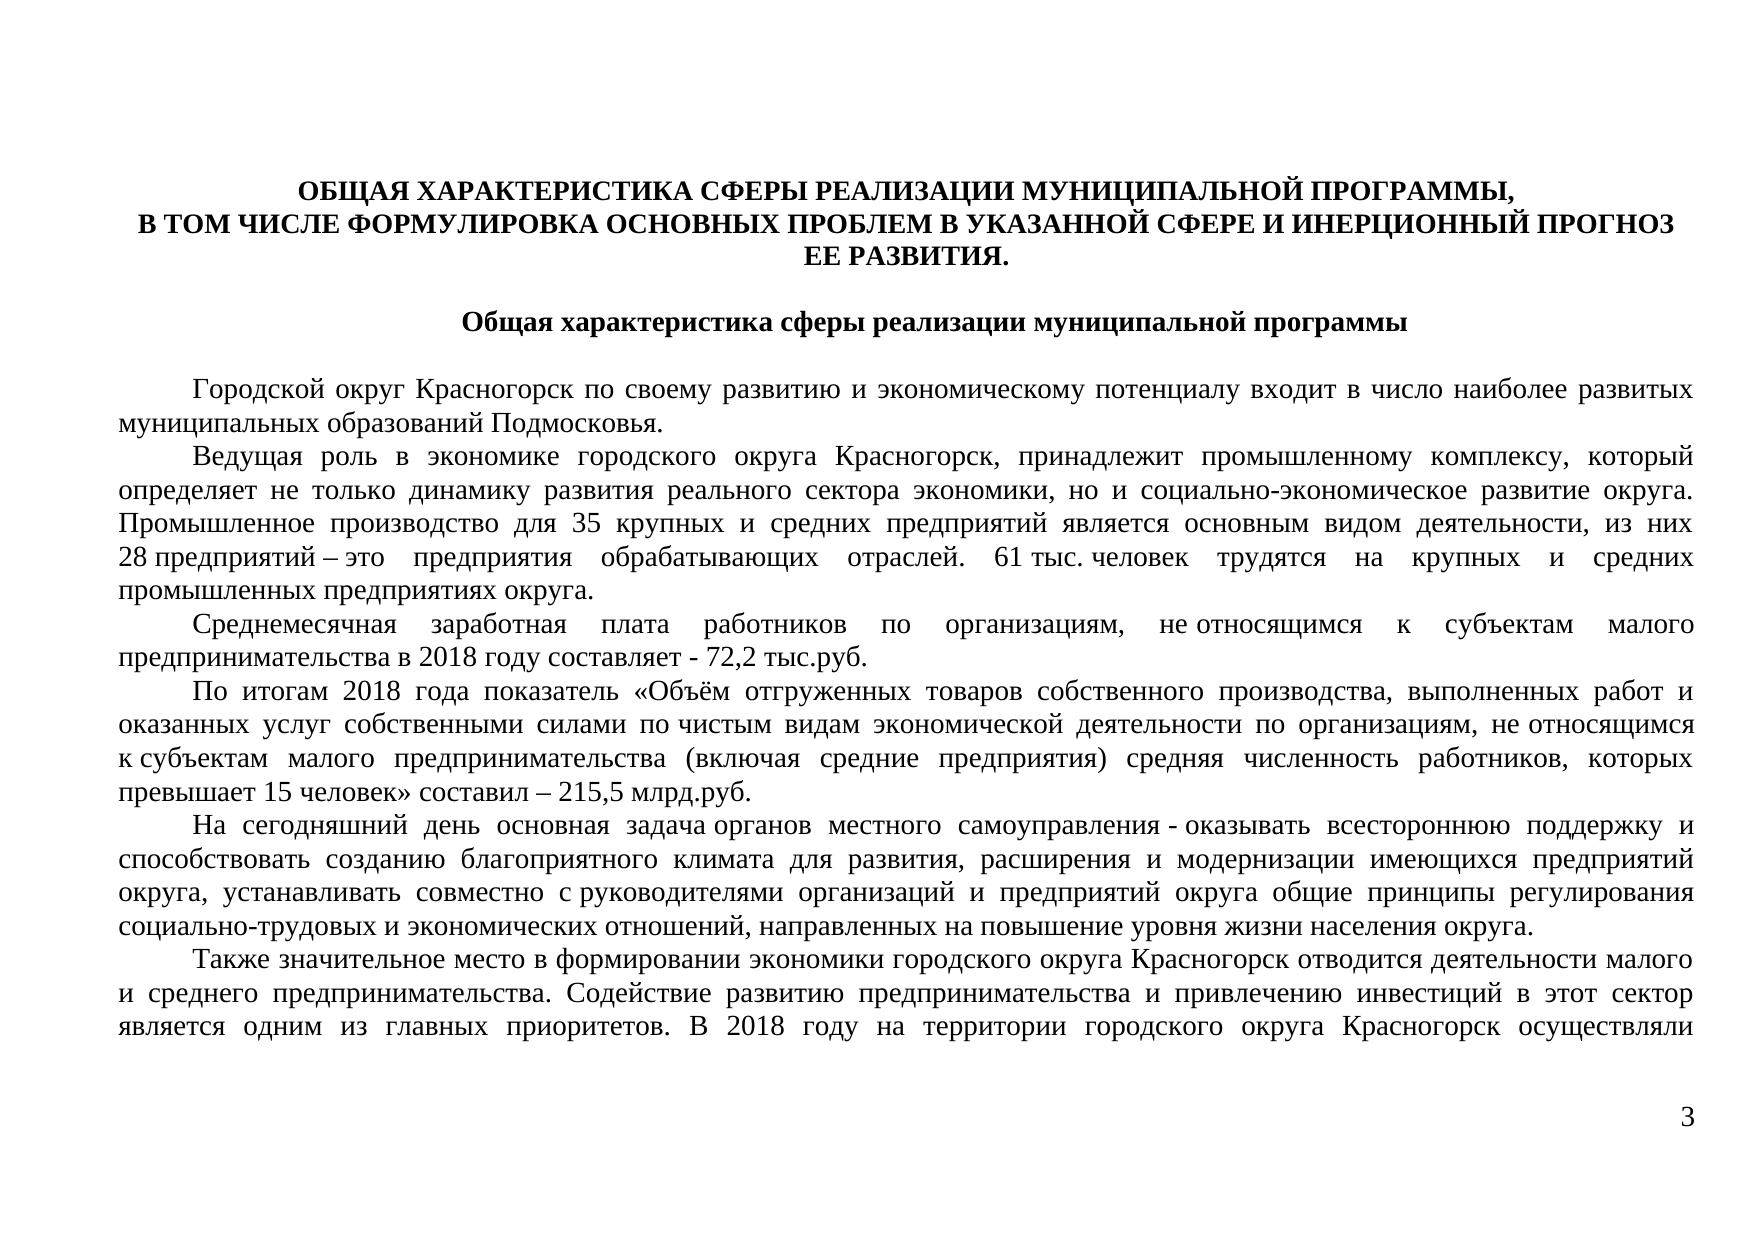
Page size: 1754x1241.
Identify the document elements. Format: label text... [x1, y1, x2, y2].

text Ведущая роль в экономике городского округа Красногорск, принадлежит промышленному комплексу, который определяет не только динамику развития реального сектора экономики, но и социально-экономическое развитие округа. Промышленное производство для 35 крупных и средних предприятий является основным видом деятельности, из них 28 предприятий – это предприятия обрабатывающих отраслей. 61 тыс. человек трудятся на крупных и средних промышленных предприятиях округа. [118, 438, 1695, 606]
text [118, 941, 1695, 1042]
text По итогам 2018 года показатель «Объём отгруженных товаров собственного производства, выполненных работ и оказанных услуг собственными силами по чистым видам экономической деятельности по организациям, не относящимся к субъектам малого предпринимательства (включая средние предприятия) средняя численность работников, которых превышает 15 человек» составил – 215,5 млрд.руб. [118, 673, 1695, 807]
subtitle в том числе формулировка основных проблем в указанной сфере и ИНЕРЦИОННЫЙ ПРОГНОЗ ЕЕ РАЗВИТИЯ. [118, 207, 1695, 272]
subtitle Общая характеристика сферы реализации муниципальной программы, [118, 174, 1695, 207]
text На сегодняшний день основная задача органов местного самоуправления - оказывать всестороннюю поддержку и способствовать созданию благоприятного климата для развития, расширения и модернизации имеющихся предприятий округа, устанавливать совместно с руководителями организаций и предприятий округа общие принципы регулирования социально-трудовых и экономических отношений, направленных на повышение уровня жизни населения округа. [118, 807, 1695, 941]
text Общая характеристика сферы реализации муниципальной программы [118, 304, 1695, 338]
text Городской округ Красногорск по своему развитию и экономическому потенциалу входит в число наиболее развитых муниципальных образований Подмосковья. [118, 371, 1695, 438]
text Среднемесячная заработная плата работников по организациям, не относящимся к субъектам малого предпринимательства в 2018 году составляет - 72,2 тыс.руб. [118, 606, 1695, 673]
